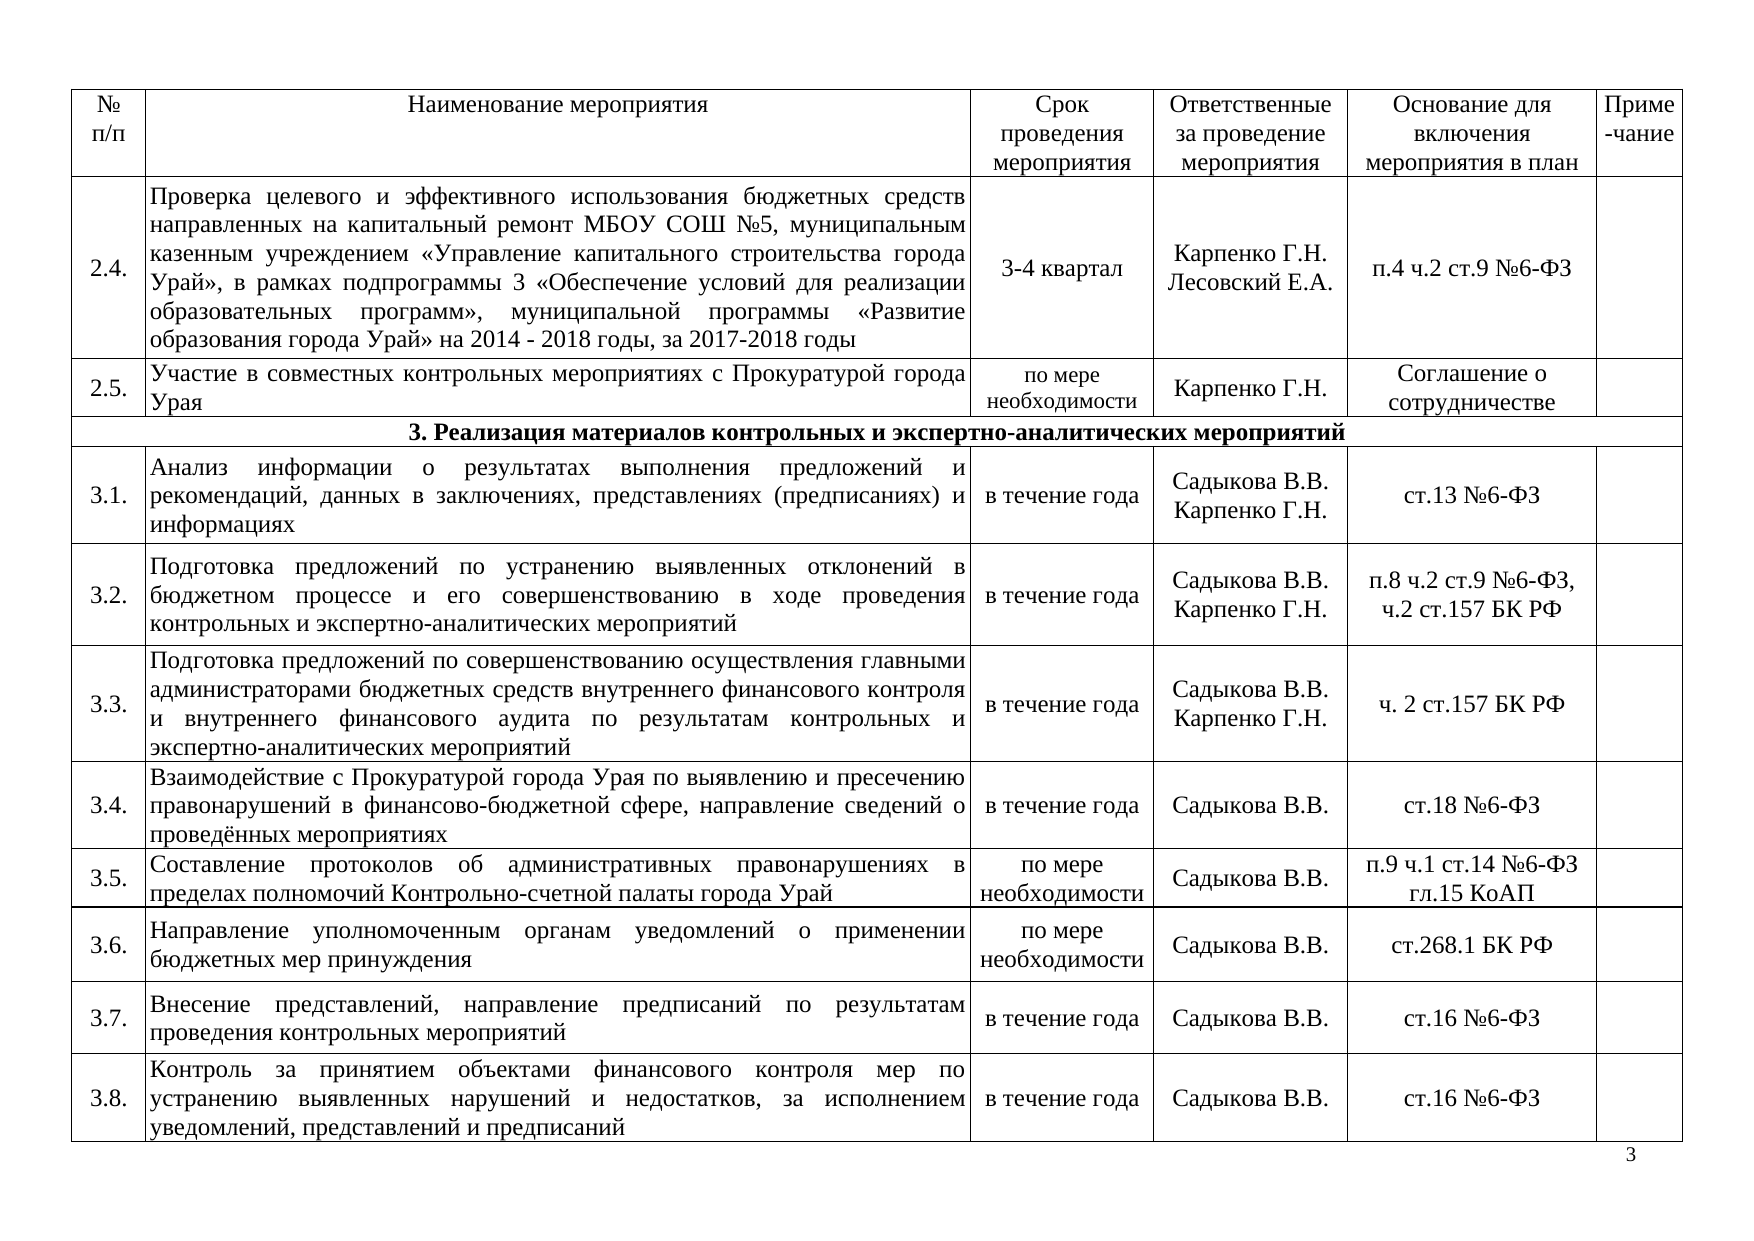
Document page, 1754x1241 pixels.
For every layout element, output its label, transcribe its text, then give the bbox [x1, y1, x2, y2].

table_cell [1597, 447, 1682, 543]
table_cell в течение года [971, 646, 1153, 761]
table_cell 2.4. [72, 177, 145, 357]
table_cell 3-4 квартал [971, 177, 1153, 357]
table_cell ст.16 №6-ФЗ [1348, 982, 1596, 1053]
table_cell ст.18 №6-ФЗ [1348, 762, 1596, 848]
table_cell 3.8. [72, 1054, 145, 1141]
table_cell [1597, 762, 1682, 848]
table_cell [1597, 982, 1682, 1053]
table_cell [1597, 359, 1682, 416]
table_cell Садыкова В.В. Карпенко Г.Н. [1154, 447, 1347, 543]
table_cell [1597, 646, 1682, 761]
table_cell 3.5. [72, 849, 145, 906]
table_cell п.8 ч.2 ст.9 №6-ФЗ, ч.2 ст.157 БК РФ [1348, 544, 1596, 644]
table_cell 2.5. [72, 359, 145, 416]
table_cell по мере необходимости [971, 908, 1153, 981]
table_cell в течение года [971, 544, 1153, 644]
table_cell в течение года [971, 762, 1153, 848]
table_header Наименование мероприятия [146, 90, 970, 176]
table_cell [1597, 1054, 1682, 1141]
table_cell 3.4. [72, 762, 145, 848]
table_cell п.9 ч.1 ст.14 №6-ФЗ гл.15 КоАП [1348, 849, 1596, 906]
table_cell Соглашение о сотрудничестве [1348, 359, 1596, 416]
table_cell 3.1. [72, 447, 145, 543]
table_cell Садыкова В.В. [1154, 1054, 1347, 1141]
table_cell Садыкова В.В. [1154, 982, 1347, 1053]
table_cell Внесение представлений, направление предписаний по результатам проведения контрольных мероприятий [146, 982, 970, 1053]
table_header Срок проведения мероприятия [971, 90, 1153, 176]
table_cell Анализ информации о результатах выполнения предложений и рекомендаций, данных в заключениях, представлениях (предписаниях) и информациях [146, 447, 970, 543]
table_header № п/п [72, 90, 145, 176]
table_cell [1597, 908, 1682, 981]
table_cell Подготовка предложений по устранению выявленных отклонений в бюджетном процессе и его совершенствованию в ходе проведения контрольных и экспертно-аналитических мероприятий [146, 544, 970, 644]
table_cell Направление уполномоченным органам уведомлений о применении бюджетных мер принуждения [146, 908, 970, 981]
table_cell Садыкова В.В. [1154, 762, 1347, 848]
table_cell [1597, 177, 1682, 357]
table_cell [1597, 544, 1682, 644]
table_cell Садыкова В.В. [1154, 849, 1347, 906]
table_cell Садыкова В.В. [1154, 908, 1347, 981]
table_cell в течение года [971, 447, 1153, 543]
table_cell 3.7. [72, 982, 145, 1053]
table_cell Взаимодействие с Прокуратурой города Урая по выявлению и пресечению правонарушений в финансово-бюджетной сфере, направление сведений о проведённых мероприятиях [146, 762, 970, 848]
table_cell 3.3. [72, 646, 145, 761]
table_header Приме-чание [1597, 90, 1682, 176]
table_cell в течение года [971, 1054, 1153, 1141]
table_cell Контроль за принятием объектами финансового контроля мер по устранению выявленных нарушений и недостатков, за исполнением уведомлений, представлений и предписаний [146, 1054, 970, 1141]
table_cell 3. Реализация материалов контрольных и экспертно-аналитических мероприятий [72, 417, 1682, 446]
table_cell в течение года [971, 982, 1153, 1053]
table_header Основание для включения мероприятия в план [1348, 90, 1596, 176]
table_cell Подготовка предложений по совершенствованию осуществления главными администраторами бюджетных средств внутреннего финансового контроля и внутреннего финансового аудита по результатам контрольных и экспертно-аналитических мероприятий [146, 646, 970, 761]
table_cell Садыкова В.В. Карпенко Г.Н. [1154, 544, 1347, 644]
table_cell ст.16 №6-ФЗ [1348, 1054, 1596, 1141]
table_cell по мере необходимости [971, 359, 1153, 416]
table_cell ст.13 №6-ФЗ [1348, 447, 1596, 543]
table_cell Составление протоколов об административных правонарушениях в пределах полномочий Контрольно-счетной палаты города Урай [146, 849, 970, 906]
table_cell 3.6. [72, 908, 145, 981]
table_cell Садыкова В.В. Карпенко Г.Н. [1154, 646, 1347, 761]
table_cell 3.2. [72, 544, 145, 644]
table_cell Проверка целевого и эффективного использования бюджетных средств направленных на капитальный ремонт МБОУ СОШ №5, муниципальным казенным учреждением «Управление капитального строительства города Урай», в рамках подпрограммы 3 «Обеспечение условий для реализации образовательных программ», муниципальной программы «Развитие образования города Урай» на 2014 - 2018 годы, за 2017-2018 годы [146, 177, 970, 357]
table_header Ответственные за проведение мероприятия [1154, 90, 1347, 176]
table_cell ч. 2 ст.157 БК РФ [1348, 646, 1596, 761]
table_cell п.4 ч.2 ст.9 №6-ФЗ [1348, 177, 1596, 357]
table_cell Карпенко Г.Н. [1154, 359, 1347, 416]
table_cell [1597, 849, 1682, 906]
table_cell ст.268.1 БК РФ [1348, 908, 1596, 981]
table_cell Участие в совместных контрольных мероприятиях с Прокуратурой города Урая [146, 359, 970, 416]
table_cell Карпенко Г.Н. Лесовский Е.А. [1154, 177, 1347, 357]
table_cell по мере необходимости [971, 849, 1153, 906]
